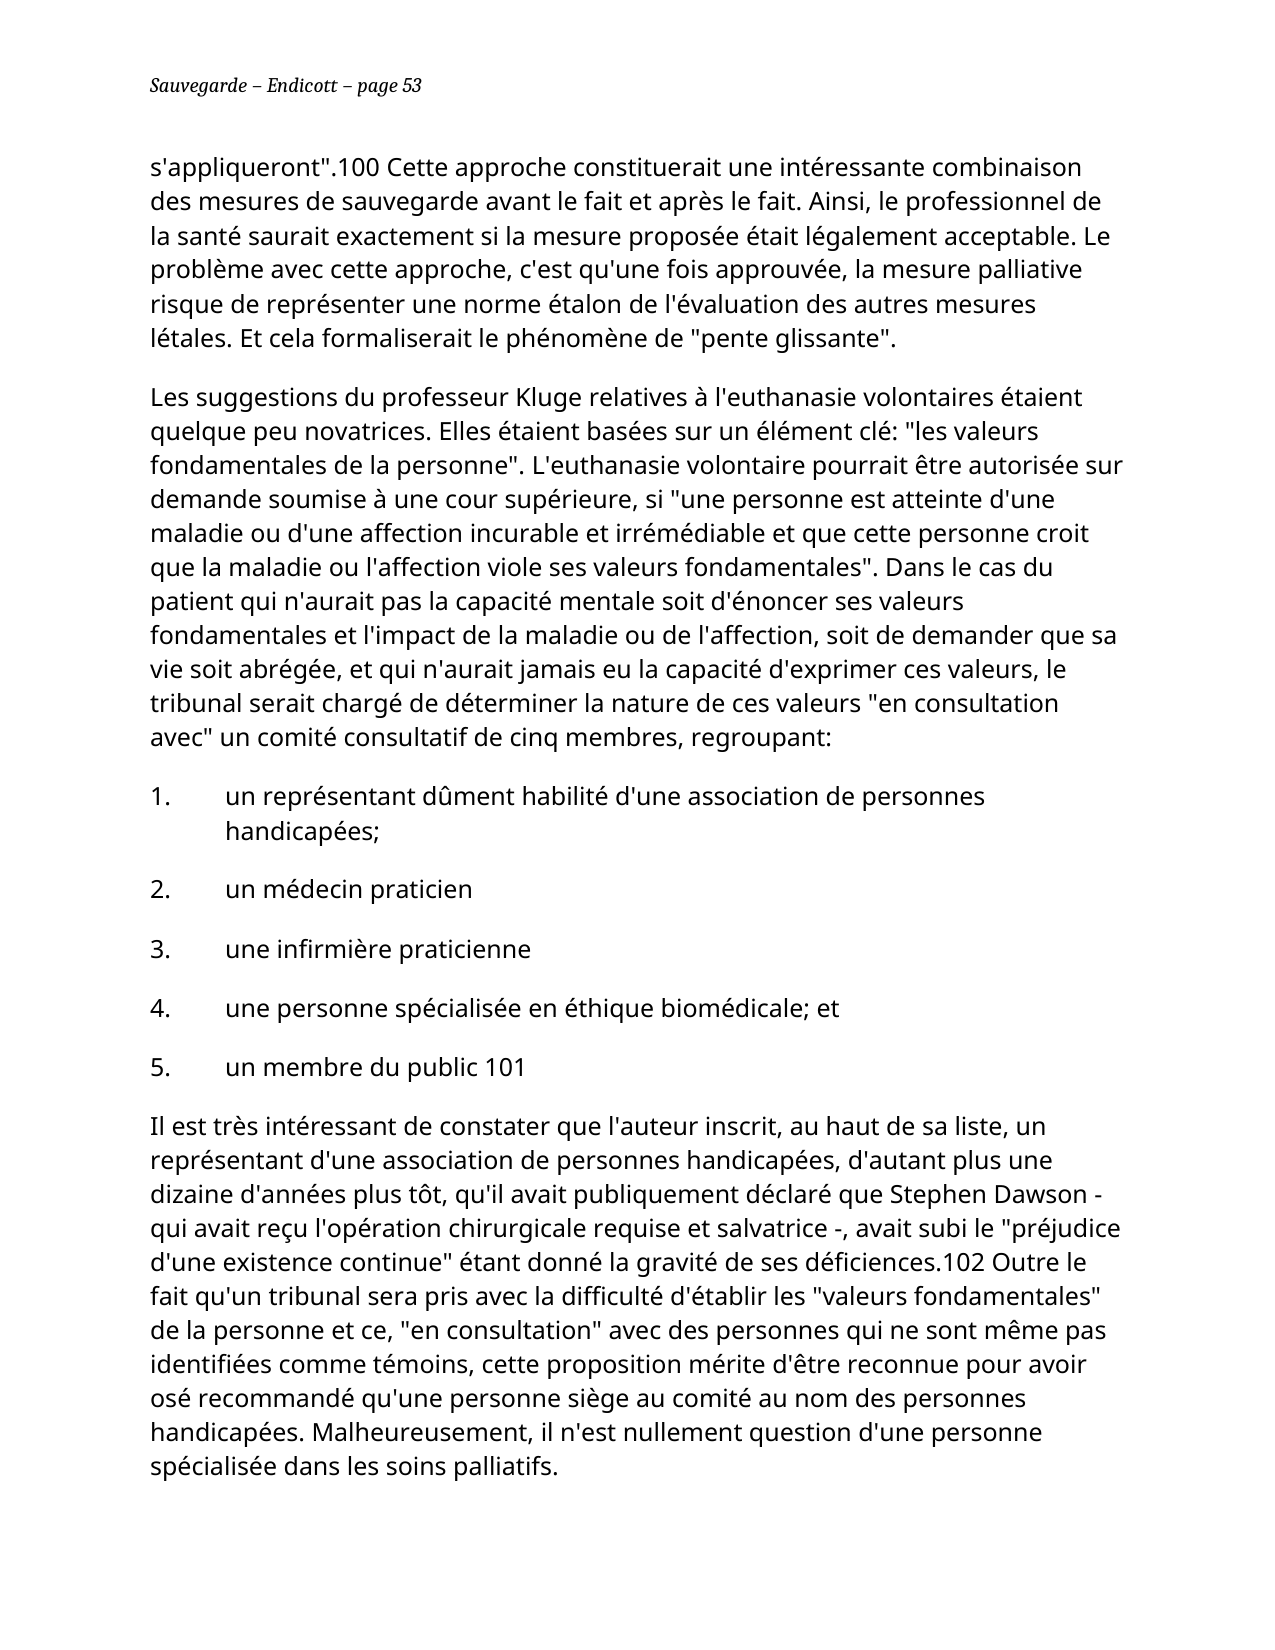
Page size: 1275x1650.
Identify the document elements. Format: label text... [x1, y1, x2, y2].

list un médecin praticien [150, 872, 1125, 906]
list une infirmière praticienne [150, 931, 1125, 965]
list un membre du public 101 [150, 1049, 1125, 1083]
list un représentant dûment habilité d'une association de personnes handicapées; [150, 779, 1125, 847]
list une personne spécialisée en éthique biomédicale; et [150, 990, 1125, 1024]
text Il est très intéressant de constater que l'auteur inscrit, au haut de sa liste, un représentant d'une association de personnes handicapées, d'autant plus une dizaine d'années plus tôt, qu'il avait publiquement déclaré que Stephen Dawson - qui avait reçu l'opération chirurgicale requise et salvatrice -, avait subi le "préjudice d'une existence continue" étant donné la gravité de ses déficiences.102 Outre le fait qu'un tribunal sera pris avec la difficulté d'établir les "valeurs fondamentales" de la personne et ce, "en consultation" avec des personnes qui ne sont même pas identifiées comme témoins, cette proposition mérite d'être reconnue pour avoir osé recommandé qu'une personne siège au comité au nom des personnes handicapées. Malheureusement, il n'est nullement question d'une personne spécialisée dans les soins palliatifs. [150, 1108, 1125, 1483]
text Les suggestions du professeur Kluge relatives à l'euthanasie volontaires étaient quelque peu novatrices. Elles étaient basées sur un élément clé: "les valeurs fondamentales de la personne". L'euthanasie volontaire pourrait être autorisée sur demande soumise à une cour supérieure, si "une personne est atteinte d'une maladie ou d'une affection incurable et irrémédiable et que cette personne croit que la maladie ou l'affection viole ses valeurs fondamentales". Dans le cas du patient qui n'aurait pas la capacité mentale soit d'énoncer ses valeurs fondamentales et l'impact de la maladie ou de l'affection, soit de demander que sa vie soit abrégée, et qui n'aurait jamais eu la capacité d'exprimer ces valeurs, le tribunal serait chargé de déterminer la nature de ces valeurs "en consultation avec" un comité consultatif de cinq membres, regroupant: [150, 379, 1125, 754]
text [150, 150, 1125, 354]
